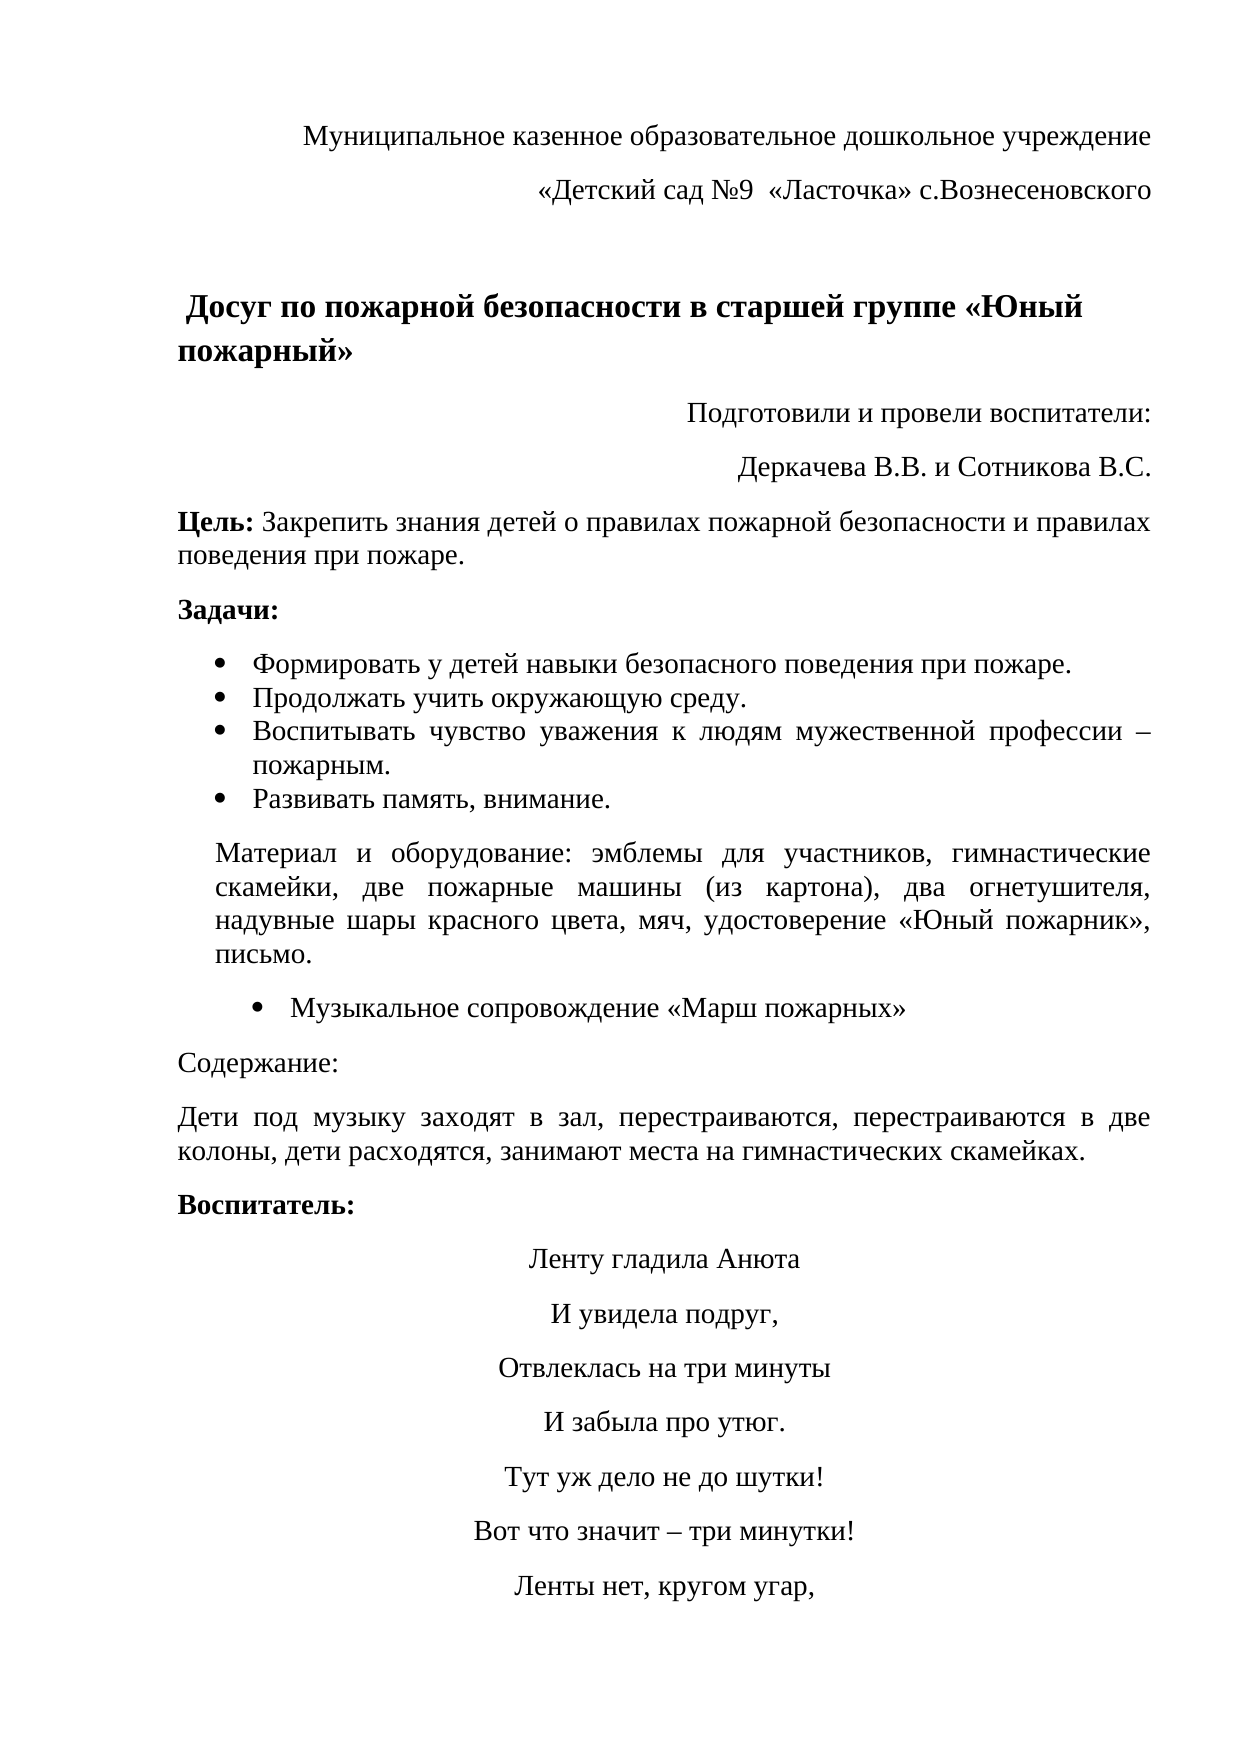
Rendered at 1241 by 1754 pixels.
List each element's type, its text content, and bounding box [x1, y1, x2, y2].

text И забыла про утюг. [177, 1404, 1152, 1438]
text «Детский сад №9 «Ласточка» с.Вознесеновского [177, 172, 1152, 206]
text Подготовили и провели воспитатели: [177, 395, 1152, 429]
text Содержание: [177, 1045, 1152, 1078]
list Воспитывать чувство уважения к людям мужественной профессии – пожарным. [215, 713, 1152, 781]
text Ленты нет, кругом угар, [177, 1568, 1152, 1601]
text Досуг по пожарной безопасности в старшей группе «Юный пожарный» [177, 286, 1152, 369]
text Вот что значит – три минутки! [177, 1513, 1152, 1547]
text Задачи: [177, 592, 1152, 625]
text Цель: Закрепить знания детей о правилах пожарной безопасности и правилах поведения при пожаре. [177, 504, 1152, 571]
text Ленту гладила Анюта [177, 1241, 1152, 1275]
list Музыкальное сопровождение «Марш пожарных» [252, 990, 1152, 1024]
text Деркачева В.В. и Сотникова В.С. [177, 449, 1152, 483]
text Материал и оборудование: эмблемы для участников, гимнастические скамейки, две пожарные машины (из картона), два огнетушителя, надувные шары красного цвета, мяч, удостоверение «Юный пожарник», письмо. [215, 835, 1152, 969]
text Дети под музыку заходят в зал, перестраиваются, перестраиваются в две колоны, дети расходятся, занимают места на гимнастических скамейках. [177, 1099, 1152, 1166]
text Отвлеклась на три минуты [177, 1350, 1152, 1384]
text Воспитатель: [177, 1187, 1152, 1221]
list Продолжать учить окружающую среду. [215, 680, 1152, 713]
list Формировать у детей навыки безопасного поведения при пожаре. [215, 646, 1152, 680]
text И увидела подруг, [177, 1296, 1152, 1329]
text Тут уж дело не до шутки! [177, 1459, 1152, 1492]
list Развивать память, внимание. [215, 781, 1152, 814]
text Муниципальное казенное образовательное дошкольное учреждение [177, 118, 1152, 152]
